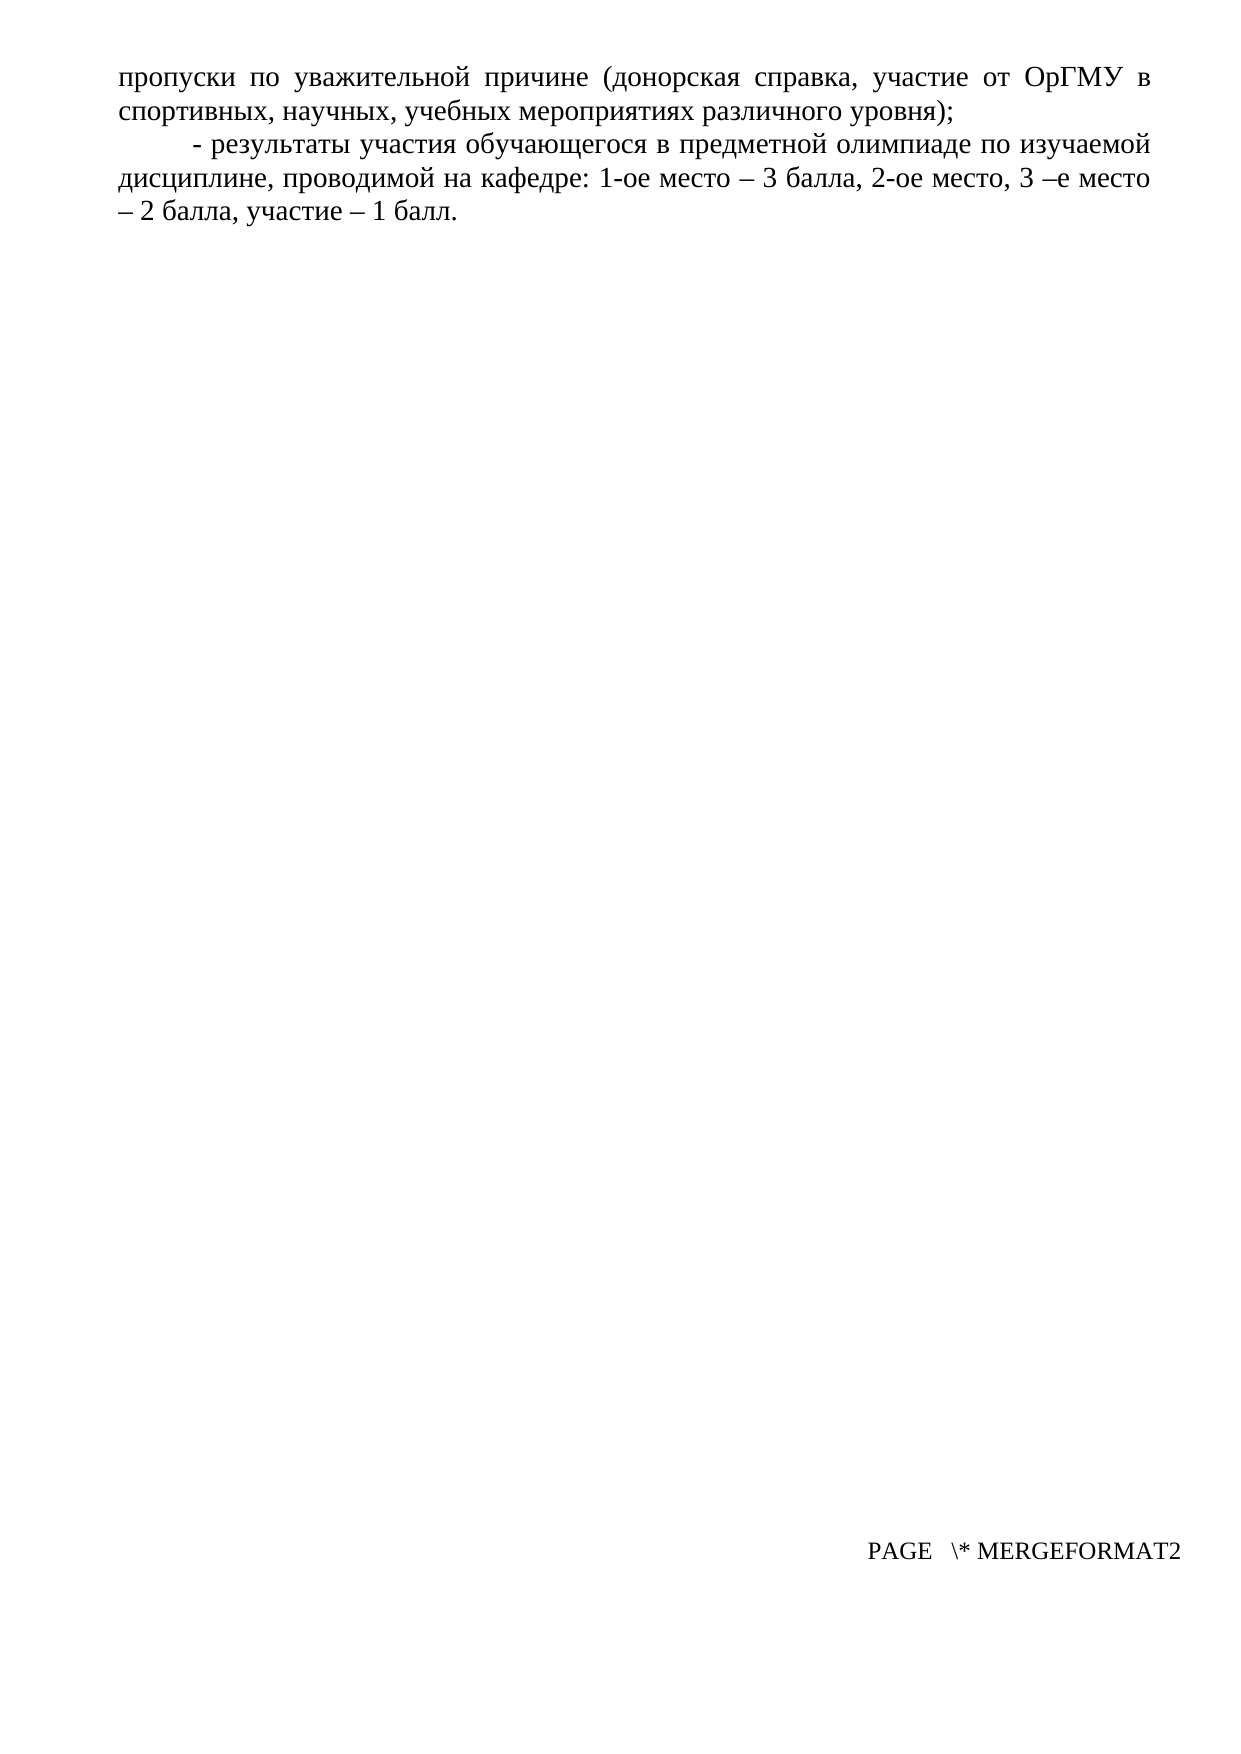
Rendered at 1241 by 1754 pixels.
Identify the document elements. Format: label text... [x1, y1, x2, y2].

list - результаты участия обучающегося в предметной олимпиаде по изучаемой дисциплине, проводимой на кафедре: 1-ое место – 3 балла, 2-ое место, 3 –е место – 2 балла, участие – 1 балл. [118, 126, 1152, 227]
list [118, 59, 1152, 126]
